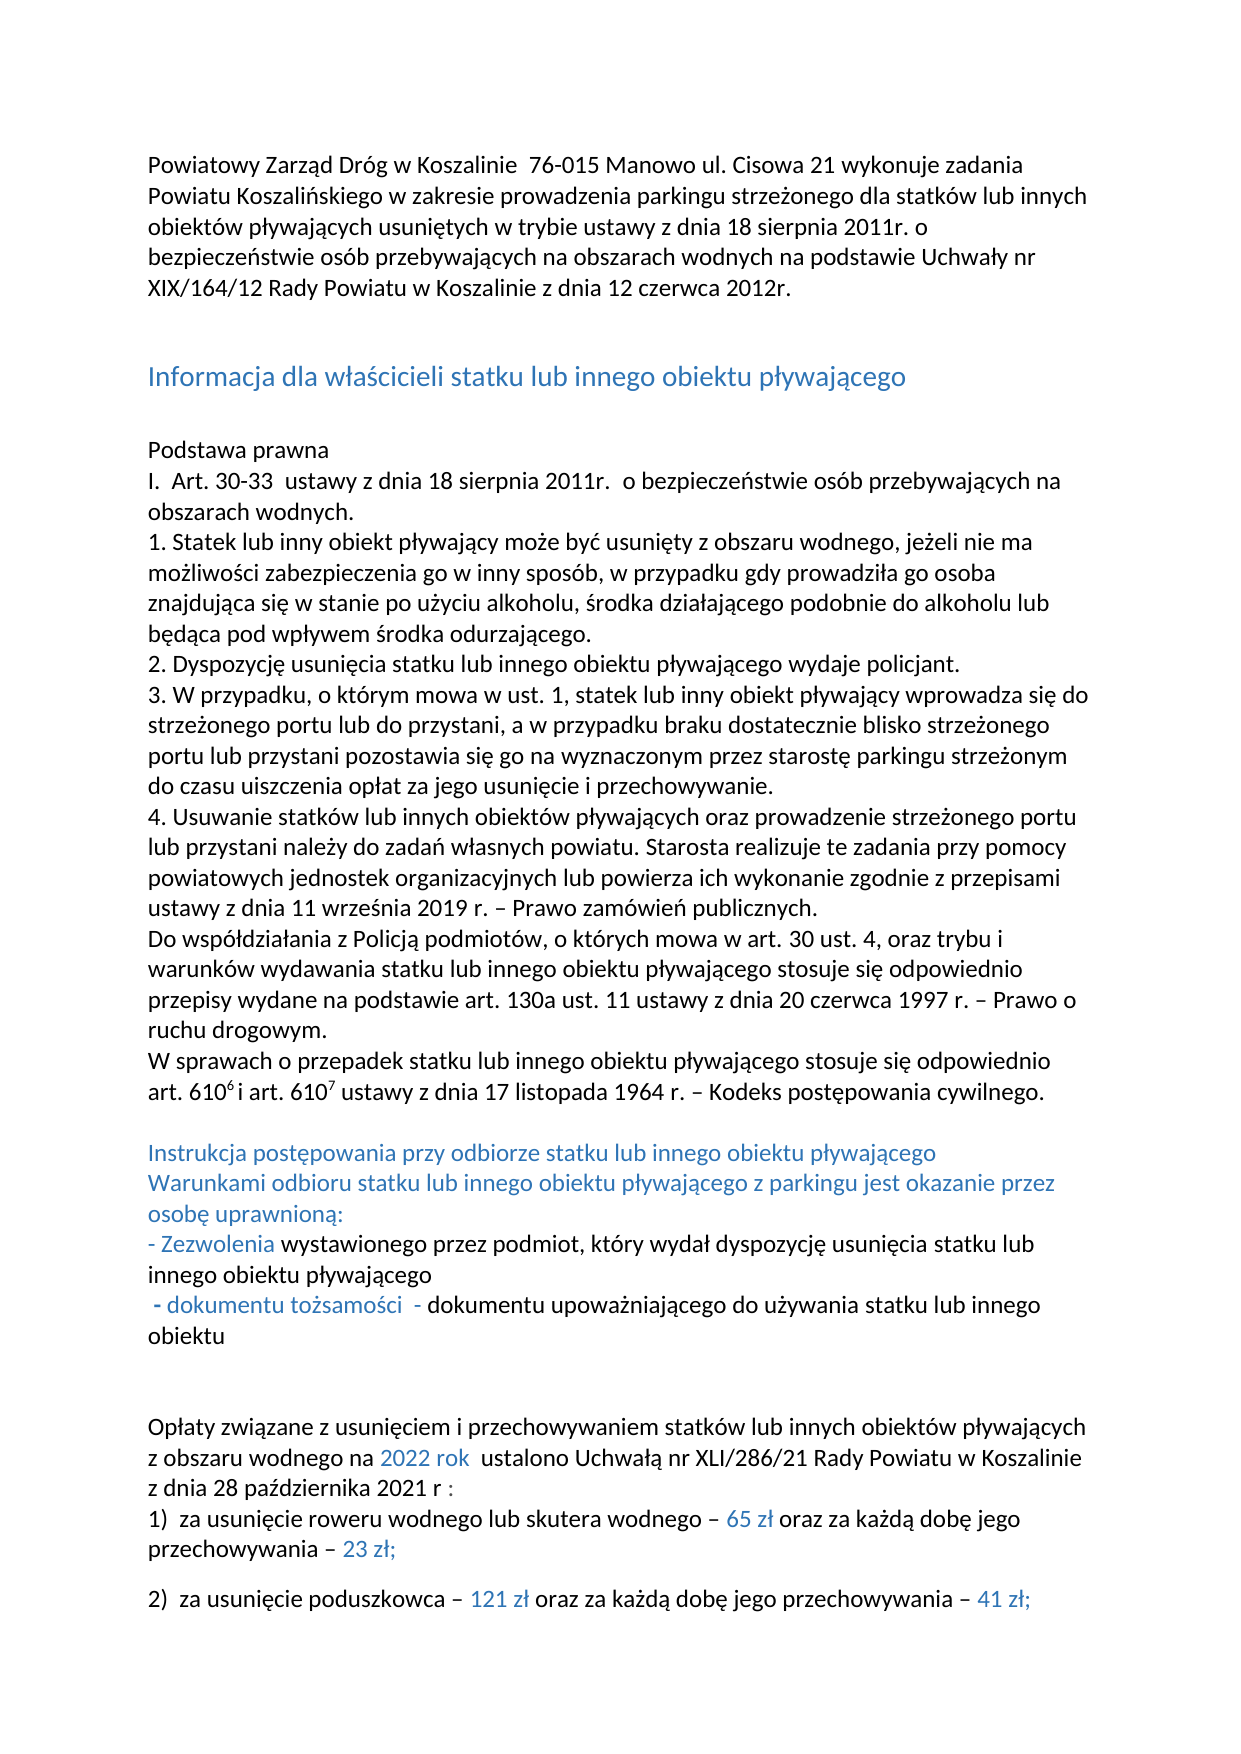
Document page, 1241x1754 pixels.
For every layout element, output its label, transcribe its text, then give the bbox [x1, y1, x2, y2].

text Podstawa prawna [148, 435, 1093, 465]
text 2) za usunięcie poduszkowca – 121 zł oraz za każdą dobę jego przechowywania – 41 zł; [148, 1583, 1093, 1613]
text Opłaty związane z usunięciem i przechowywaniem statków lub innych obiektów pływających z obszaru wodnego na 2022 rok ustalono Uchwałą nr XLI/286/21 Rady Powiatu w Koszalinie z dnia 28 października 2021 r : [148, 1411, 1093, 1503]
text 4. Usuwanie statków lub innych obiektów pływających oraz prowadzenie strzeżonego portu lub przystani należy do zadań własnych powiatu. Starosta realizuje te zadania przy pomocy powiatowych jednostek organizacyjnych lub powierza ich wykonanie zgodnie z przepisami ustawy z dnia 11 września 2019 r. – Prawo zamówień publicznych. [148, 801, 1093, 923]
text 3. W przypadku, o którym mowa w ust. 1, statek lub inny obiekt pływający wprowadza się do strzeżonego portu lub do przystani, a w przypadku braku dostatecznie blisko strzeżonego portu lub przystani pozostawia się go na wyznaczonym przez starostę parkingu strzeżonym do czasu uiszczenia opłat za jego usunięcie i przechowywanie. [148, 679, 1093, 801]
text Do współdziałania z Policją podmiotów, o których mowa w art. 30 ust. 4, oraz trybu i warunków wydawania statku lub innego obiektu pływającego stosuje się odpowiednio przepisy wydane na podstawie art. 130a ust. 11 ustawy z dnia 20 czerwca 1997 r. – Prawo o ruchu drogowym. [148, 923, 1093, 1045]
subtitle Informacja dla właścicieli statku lub innego obiektu pływającego [148, 358, 1093, 432]
text - dokumentu tożsamości - dokumentu upoważniającego do używania statku lub innego obiektu [148, 1289, 1093, 1350]
text Powiatowy Zarząd Dróg w Koszalinie 76-015 Manowo ul. Cisowa 21 wykonuje zadania Powiatu Koszalińskiego w zakresie prowadzenia parkingu strzeżonego dla statków lub innych obiektów pływających usuniętych w trybie ustawy z dnia 18 sierpnia 2011r. o bezpieczeństwie osób przebywających na obszarach wodnych na podstawie Uchwały nr XIX/164/12 Rady Powiatu w Koszalinie z dnia 12 czerwca 2012r. [148, 150, 1093, 302]
text 1) za usunięcie roweru wodnego lub skutera wodnego – 65 zł oraz za każdą dobę jego przechowywania – 23 zł; [148, 1503, 1093, 1564]
text 2. Dyspozycję usunięcia statku lub innego obiektu pływającego wydaje policjant. [148, 648, 1093, 679]
text 1. Statek lub inny obiekt pływający może być usunięty z obszaru wodnego, jeżeli nie ma możliwości zabezpieczenia go w inny sposób, w przypadku gdy prowadziła go osoba znajdująca się w stanie po użyciu alkoholu, środka działającego podobnie do alkoholu lub będąca pod wpływem środka odurzającego. [148, 526, 1093, 648]
text I. Art. 30-33 ustawy z dnia 18 sierpnia 2011r. o bezpieczeństwie osób przebywających na obszarach wodnych. [148, 465, 1093, 526]
text Instrukcja postępowania przy odbiorze statku lub innego obiektu pływającego [148, 1137, 1093, 1167]
text Warunkami odbioru statku lub innego obiektu pływającego z parkingu jest okazanie przez osobę uprawnioną: [148, 1167, 1093, 1228]
text W sprawach o przepadek statku lub innego obiektu pływającego stosuje się odpowiednio art. 6106 i art. 6107 ustawy z dnia 17 listopada 1964 r. – Kodeks postępowania cywilnego. [148, 1045, 1093, 1106]
text - Zezwolenia wystawionego przez podmiot, który wydał dyspozycję usunięcia statku lub innego obiektu pływającego [148, 1228, 1093, 1289]
